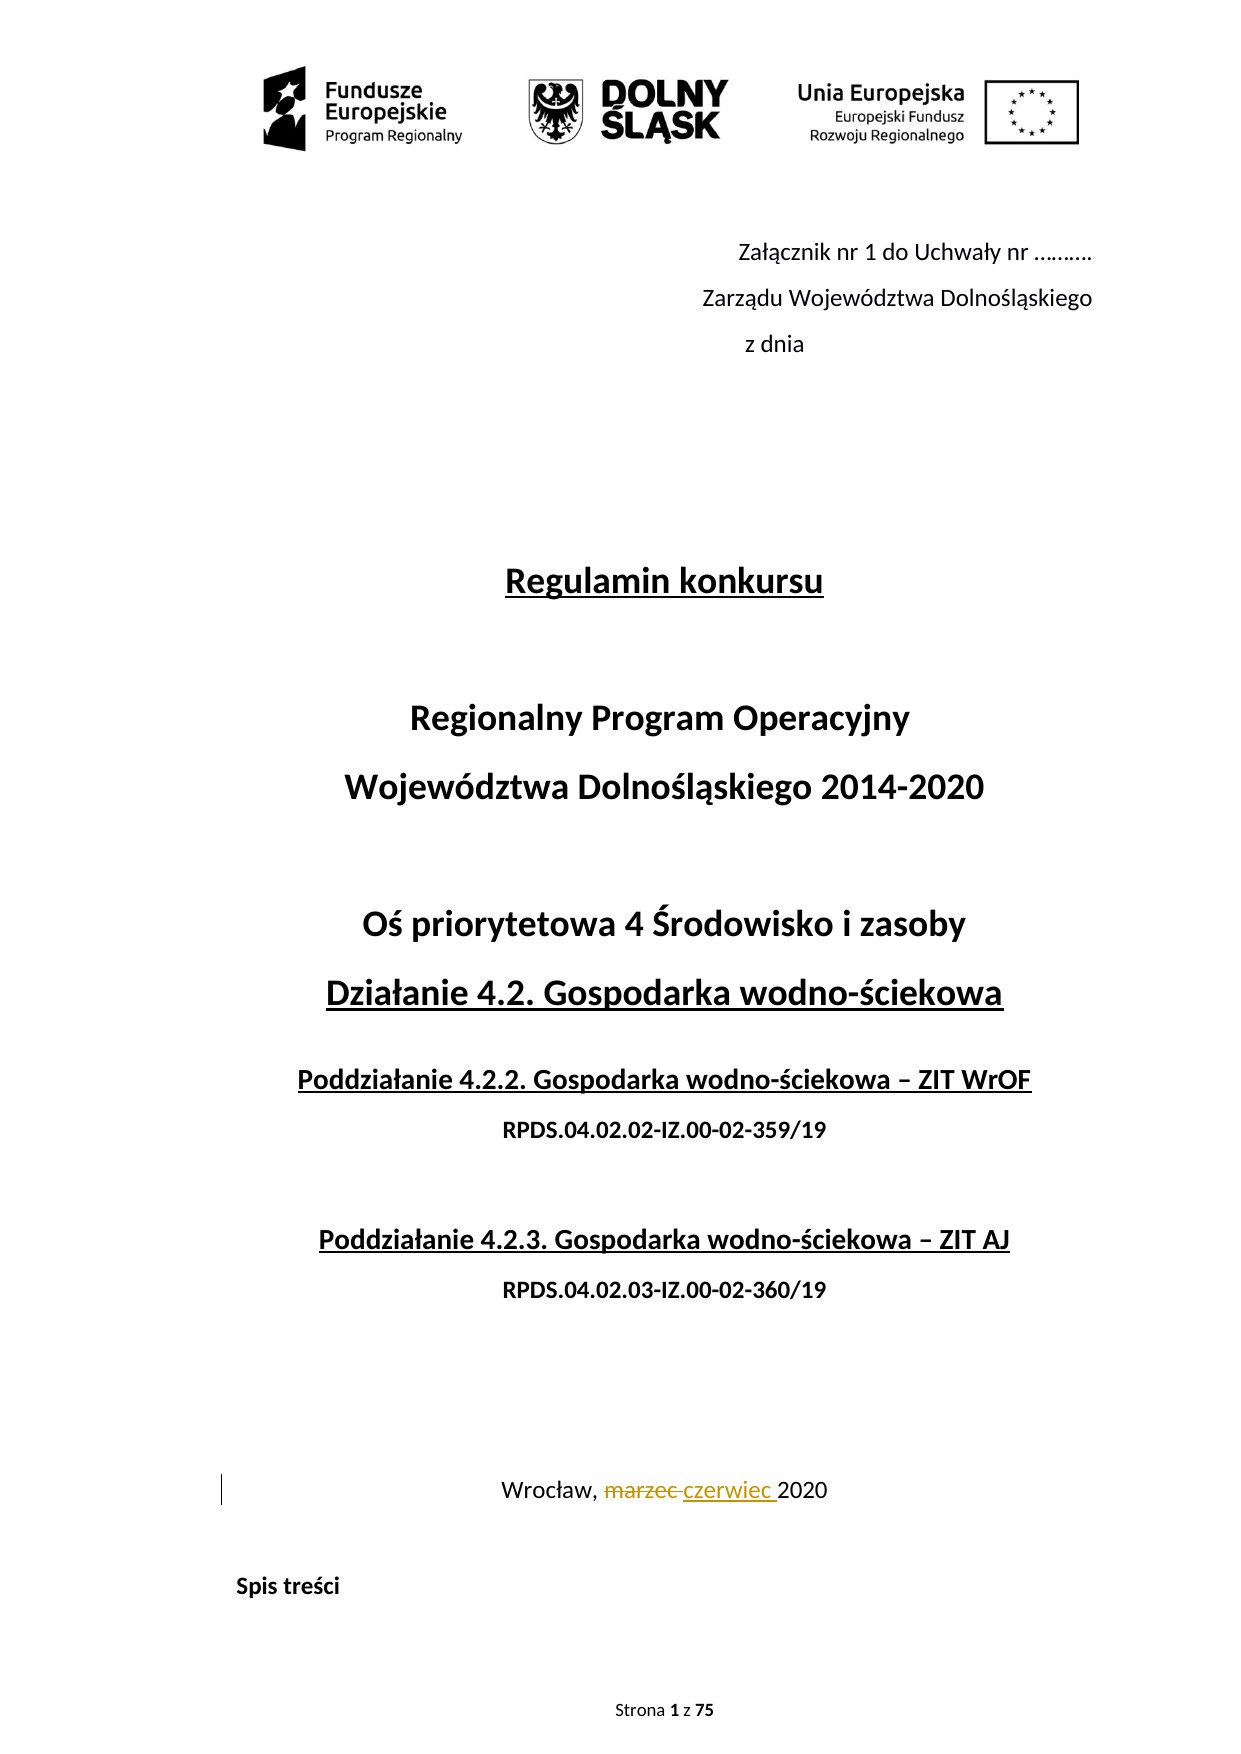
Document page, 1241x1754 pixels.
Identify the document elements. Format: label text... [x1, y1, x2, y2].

picture [263, 59, 1079, 162]
text Zarządu Województwa Dolnośląskiego [236, 282, 1093, 313]
text Regulamin konkursu [236, 557, 1093, 602]
text RPDS.04.02.03-IZ.00-02-360/19 [236, 1274, 1093, 1305]
text Regionalny Program Operacyjny Województwa Dolnośląskiego 2014-2020 [236, 694, 1093, 809]
text Działanie 4.2. Gospodarka wodno-ściekowa [236, 969, 1093, 1015]
text Oś priorytetowa 4 Środowisko i zasoby [236, 900, 1093, 946]
text Poddziałanie 4.2.2. Gospodarka wodno-ściekowa – ZIT WrOF [236, 1061, 1093, 1096]
text Poddziałanie 4.2.3. Gospodarka wodno-ściekowa – ZIT AJ [236, 1221, 1093, 1257]
text z dnia [236, 328, 1093, 358]
text RPDS.04.02.02-IZ.00-02-359/19 [236, 1114, 1093, 1145]
text Załącznik nr 1 do Uchwały nr ………. [236, 237, 1093, 267]
text Wrocław, 2020 [236, 1474, 1093, 1505]
